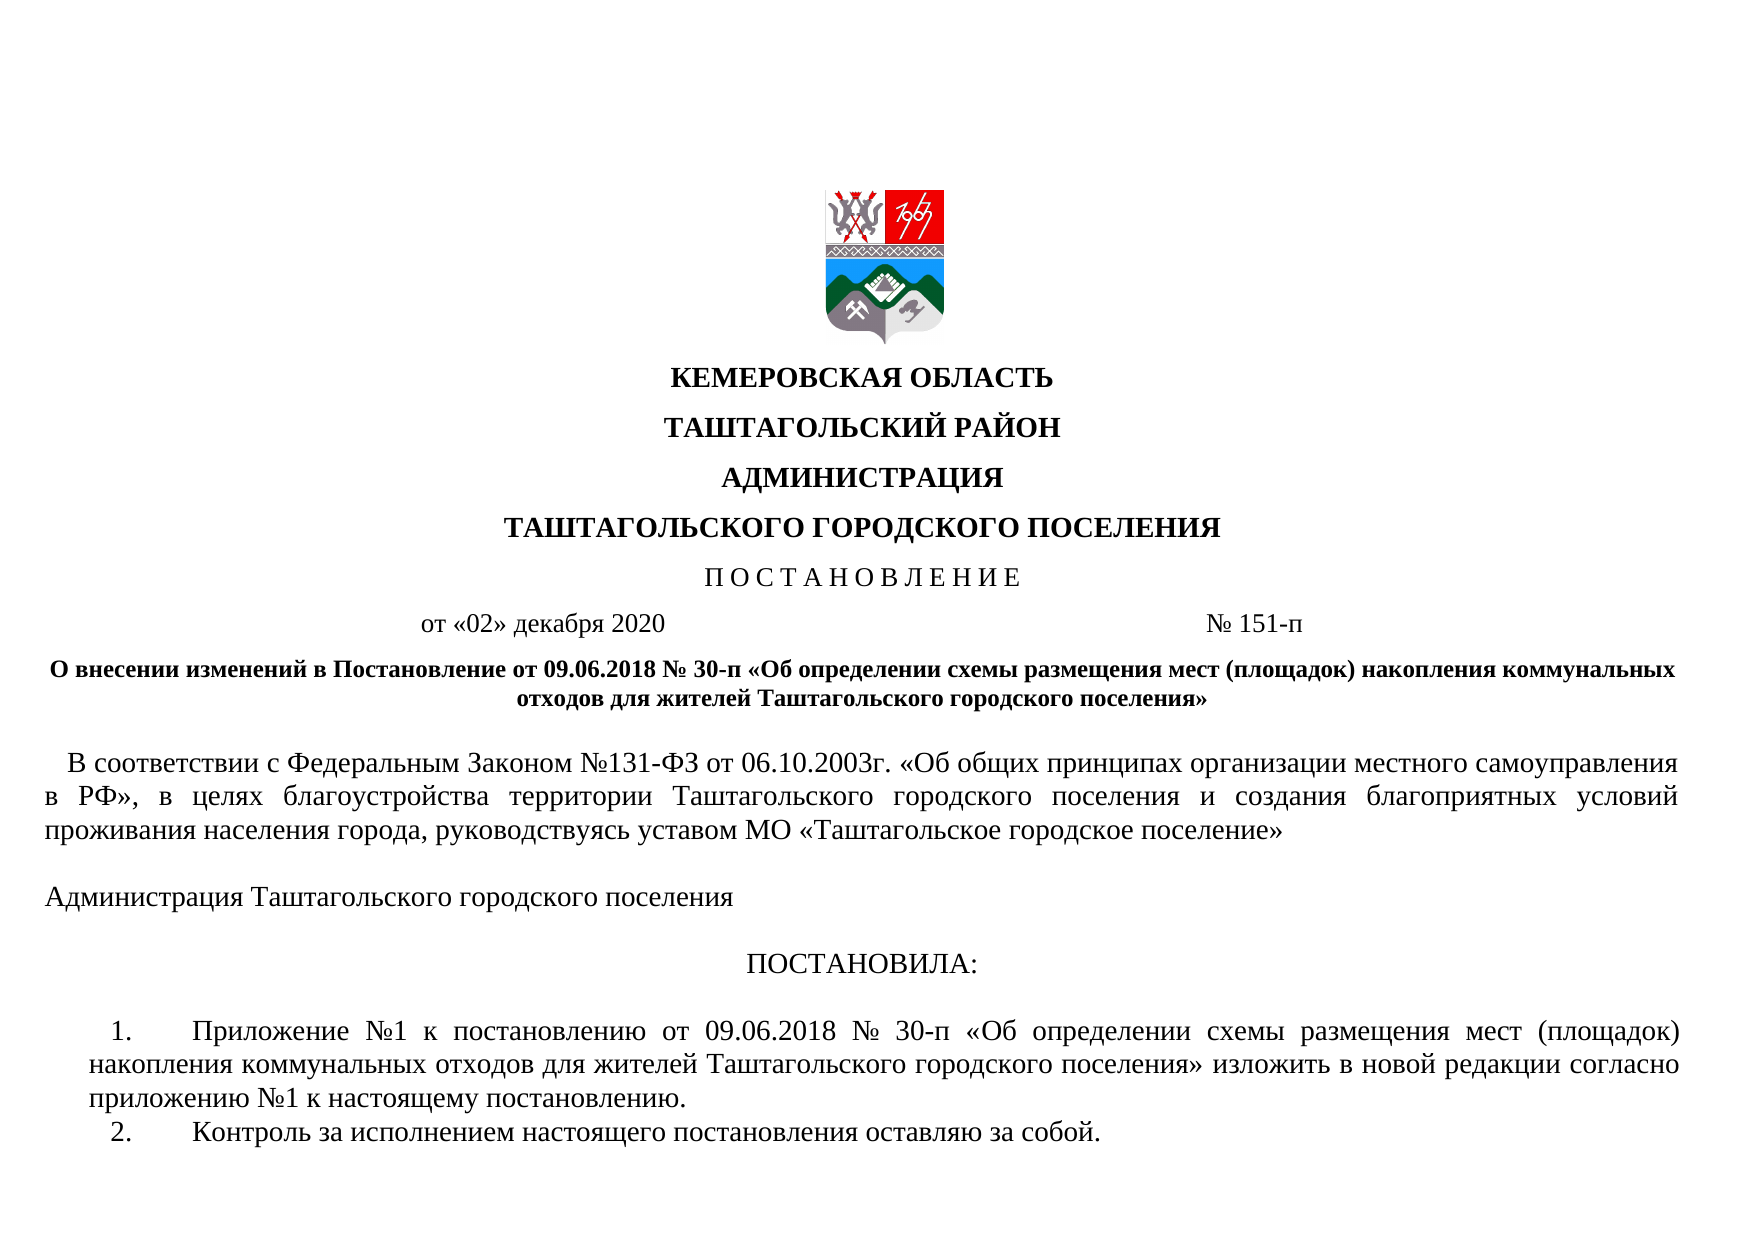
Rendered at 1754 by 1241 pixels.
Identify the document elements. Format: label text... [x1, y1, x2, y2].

text ТАШТАГОЛЬСКИЙ РАЙОН [44, 410, 1680, 443]
subtitle ПОСТАНОВЛЕНИЕ [44, 561, 1680, 592]
text ПОСТАНОВИЛА: [44, 946, 1680, 979]
list Приложение №1 к постановлению от 09.06.2018 № 30-п «Об определении схемы размещения мест (площадок) накопления коммунальных отходов для жителей Таштагольского городского поселения» изложить в новой редакции согласно приложению №1 к настоящему постановлению. [89, 1013, 1680, 1114]
subtitle ТАШТАГОЛЬСКОГО ГОРОДСКОГО ПОСЕЛЕНИЯ [44, 511, 1680, 544]
text О внесении изменений в Постановление от 09.06.2018 № 30-п «Об определении схемы размещения мест (площадок) накопления коммунальных отходов для жителей Таштагольского городского поселения» [44, 654, 1680, 712]
text КЕМЕРОВСКАЯ ОБЛАСТЬ [44, 360, 1680, 393]
text В соответствии с Федеральным Законом №131-ФЗ от 06.10.2003г. «Об общих принципах организации местного самоуправления в РФ», в целях благоустройства территории Таштагольского городского поселения и создания благоприятных условий проживания населения города, руководствуясь уставом МО «Таштагольское городское поселение» [44, 745, 1680, 845]
subtitle от «02» декабря 2020 № 151-п [44, 608, 1680, 639]
subtitle АДМИНИСТРАЦИЯ [44, 460, 1680, 494]
text Администрация Таштагольского городского поселения [44, 879, 1680, 912]
picture [825, 190, 944, 345]
list Контроль за исполнением настоящего постановления оставляю за собой. [89, 1114, 1680, 1147]
